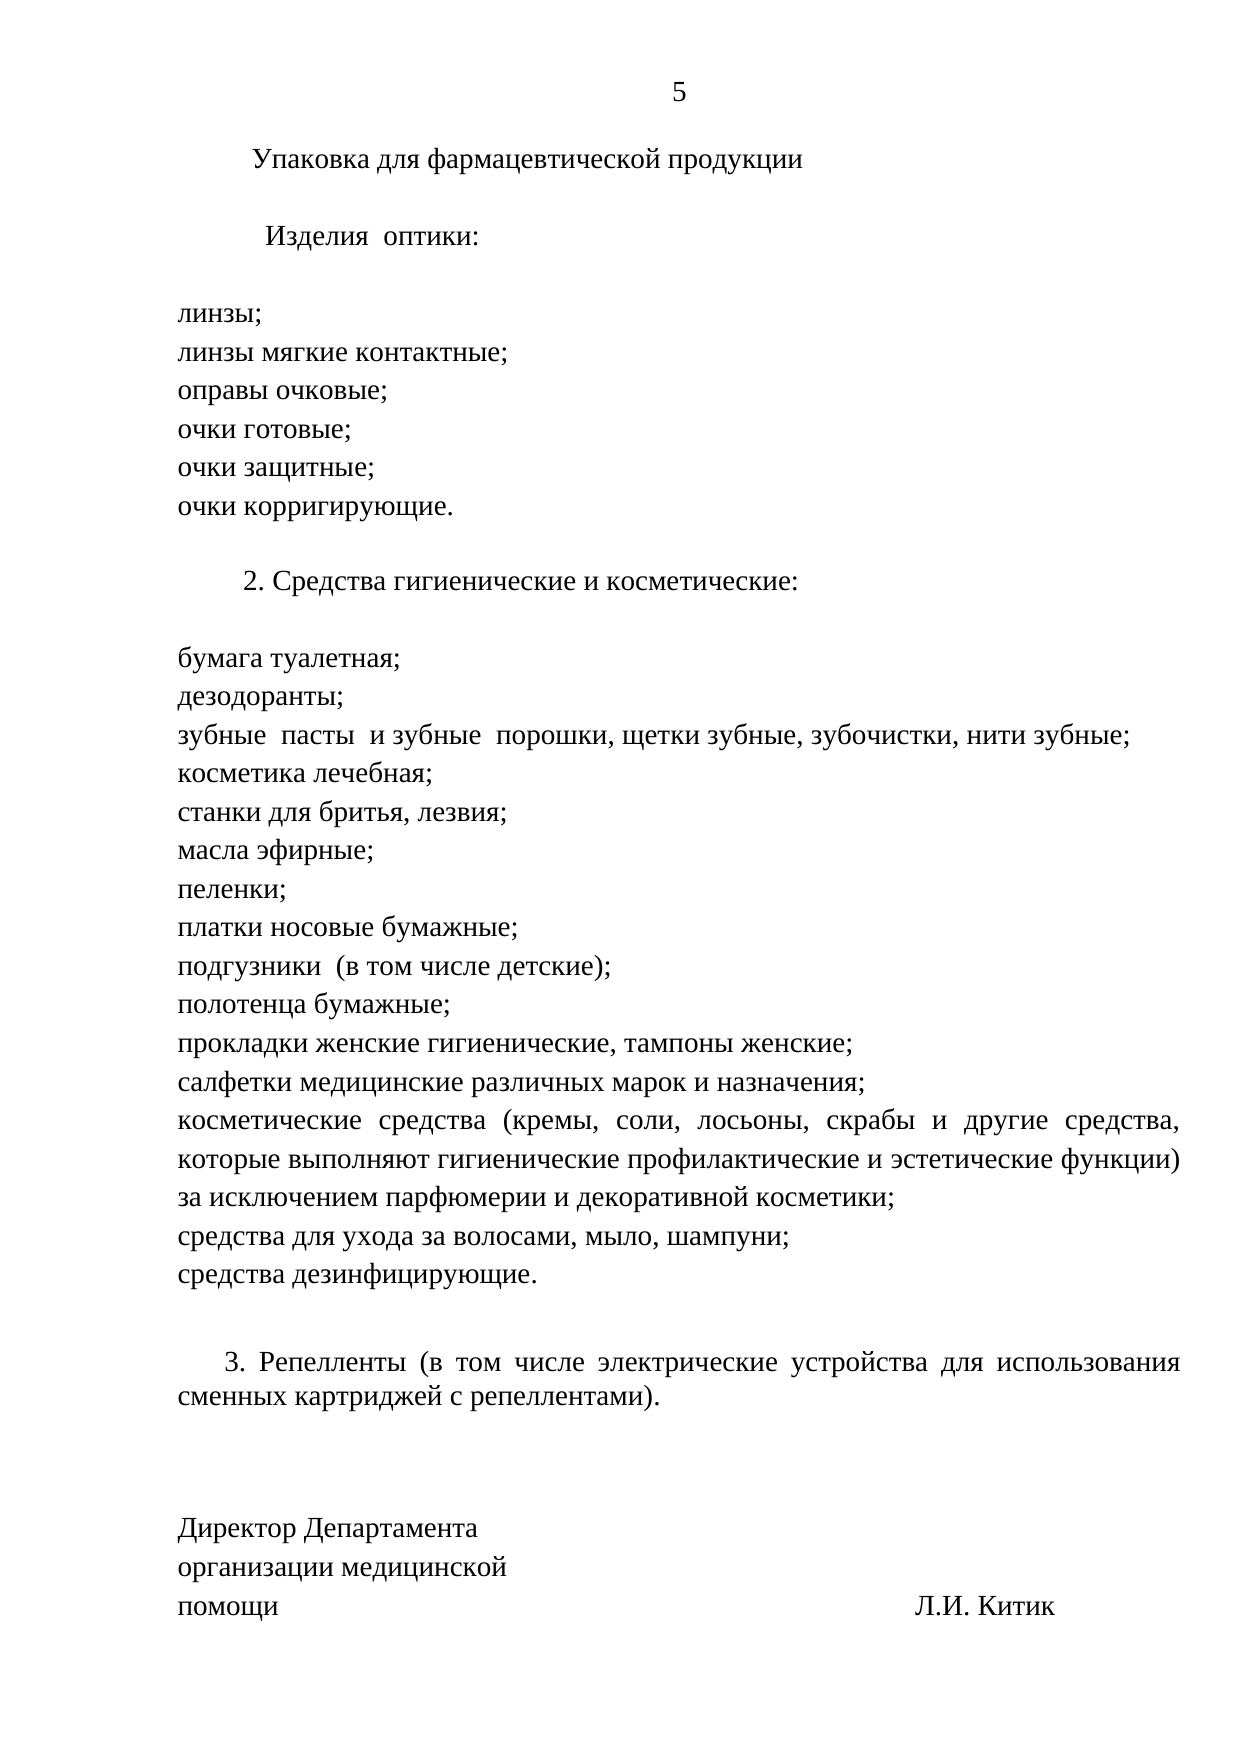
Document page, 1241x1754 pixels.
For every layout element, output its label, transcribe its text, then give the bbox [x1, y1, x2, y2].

list полотенца бумажные; [177, 987, 1181, 1020]
list масла эфирные; [177, 832, 1181, 866]
text организации медицинской [177, 1549, 1181, 1583]
list очки корригирующие. [177, 488, 1181, 521]
list бумага туалетная; [177, 640, 1181, 673]
text 3. Репелленты (в том числе электрические устройства для использования сменных картриджей с репеллентами). [177, 1344, 1181, 1412]
list салфетки медицинские различных марок и назначения; [177, 1064, 1181, 1097]
list дезодоранты; [177, 678, 1181, 712]
list 2. Средства гигиенические и косметические: [177, 563, 1181, 596]
list прокладки женские гигиенические, тампоны женские; [177, 1025, 1181, 1059]
list косметика лечебная; [177, 755, 1181, 789]
list зубные пасты и зубные порошки, щетки зубные, зубочистки, нити зубные; [177, 717, 1181, 750]
list станки для бритья, лезвия; [177, 794, 1181, 827]
list платки носовые бумажные; [177, 909, 1181, 943]
list линзы; [177, 295, 1181, 329]
list Изделия оптики: [177, 218, 1181, 252]
text Директор Департамента [177, 1511, 1181, 1544]
list оправы очковые; [177, 372, 1181, 406]
list пеленки; [177, 871, 1181, 904]
text помощи Л.И. Китик [177, 1588, 1181, 1621]
list косметические средства (кремы, соли, лосьоны, скрабы и другие средства, которые выполняют гигиенические профилактические и эстетические функции) за исключением парфюмерии и декоративной косметики; [177, 1102, 1181, 1213]
list средства для ухода за волосами, мыло, шампуни; [177, 1218, 1181, 1251]
list Упаковка для фармацевтической продукции [251, 141, 1181, 174]
list очки готовые; [177, 411, 1181, 444]
list линзы мягкие контактные; [177, 334, 1181, 367]
list очки защитные; [177, 449, 1181, 483]
list подгузники (в том числе детские); [177, 948, 1181, 982]
list средства дезинфицирующие. [177, 1256, 1181, 1290]
